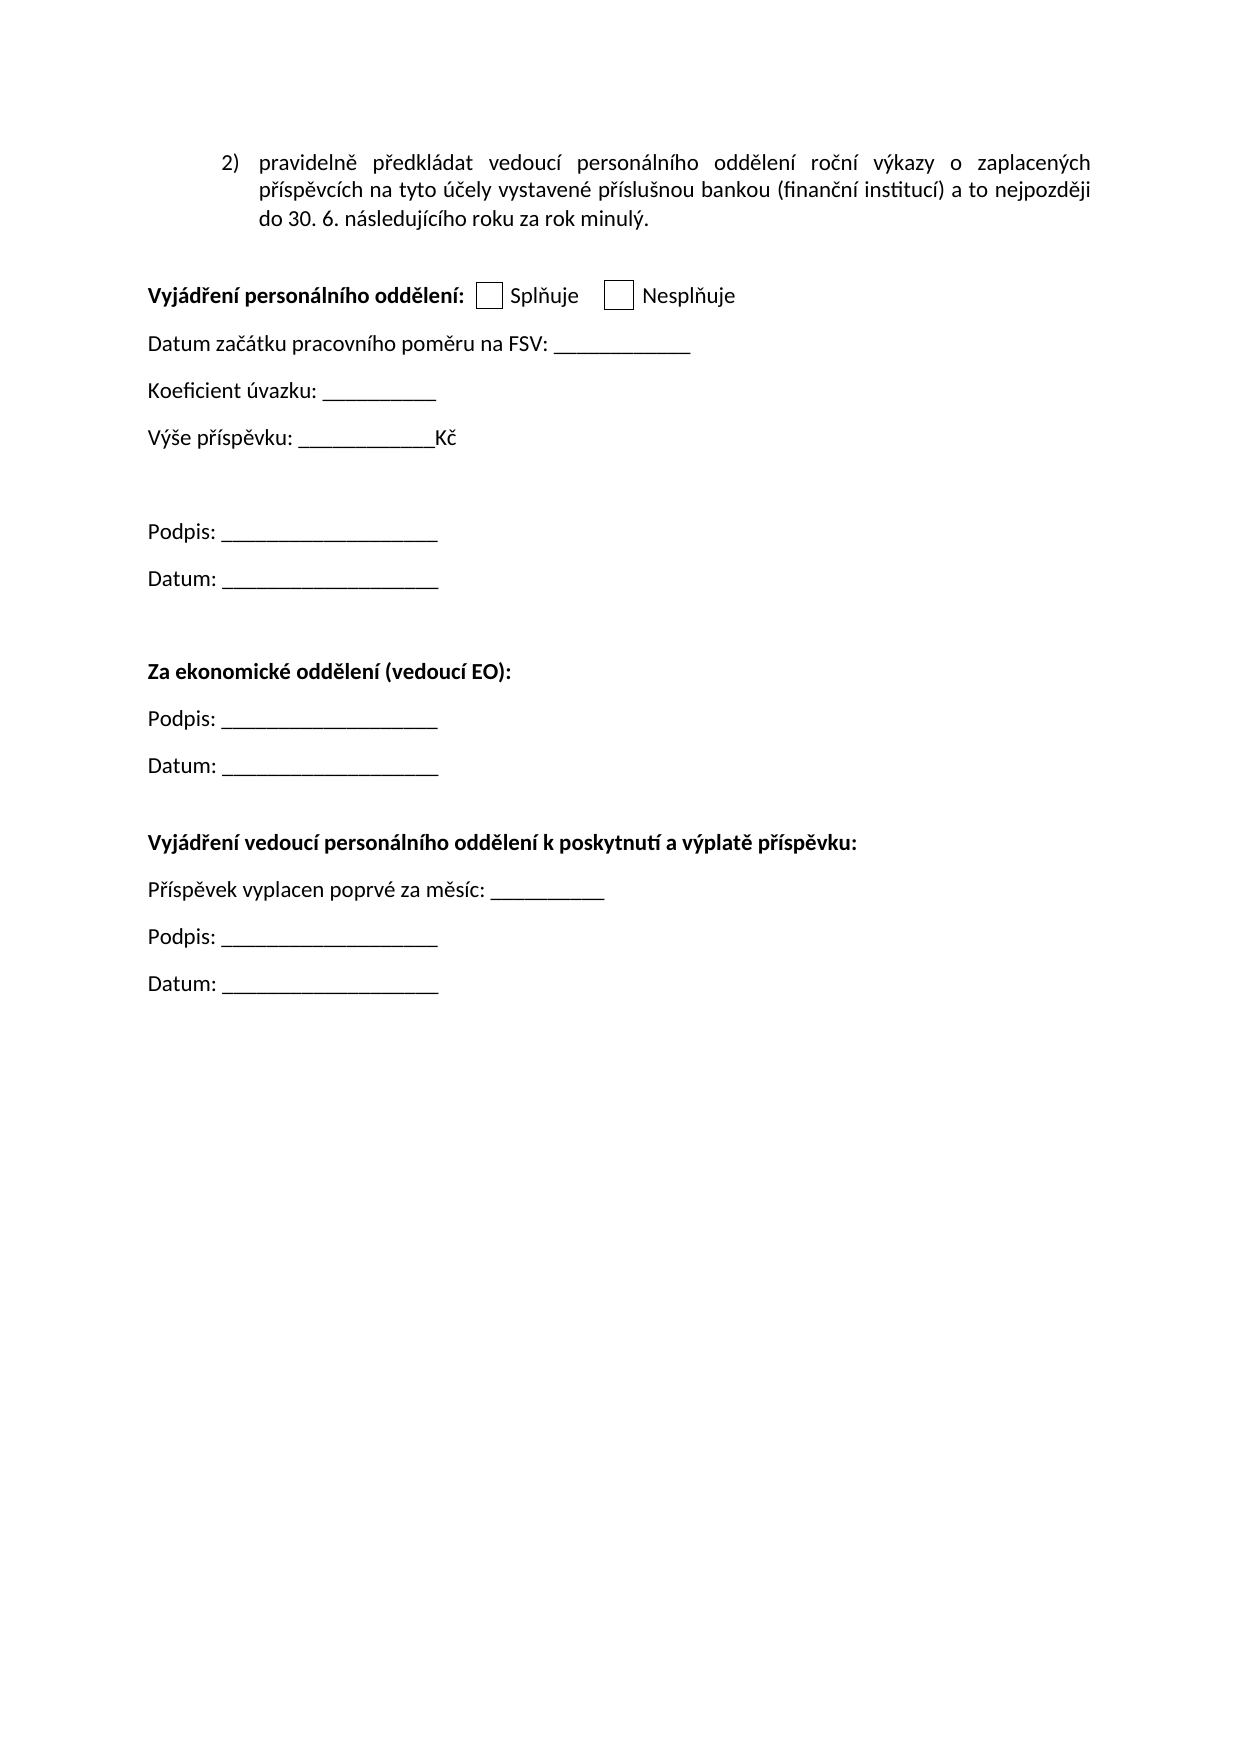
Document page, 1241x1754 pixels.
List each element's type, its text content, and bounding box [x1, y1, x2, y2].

text Koeficient úvazku: __________ [148, 376, 1093, 404]
text Vyjádření vedoucí personálního oddělení k poskytnutí a výplatě příspěvku: [148, 798, 1093, 856]
text Vyjádření personálního oddělení: Splňuje Nesplňuje [148, 248, 1093, 310]
text Příspěvek vyplacen poprvé za měsíc: __________ [148, 875, 1093, 903]
text Datum začátku pracovního poměru na FSV: ____________ [148, 329, 1093, 357]
text Datum: ___________________ [148, 564, 1093, 592]
text Datum: ___________________ [148, 751, 1093, 779]
list pravidelně předkládat vedoucí personálního oddělení roční výkazy o zaplacených příspěvcích na tyto účely vystavené příslušnou bankou (finanční institucí) a to nejpozději do 30. 6. následujícího roku za rok minulý. [221, 148, 1093, 232]
text Datum: ___________________ [148, 969, 1093, 997]
text Za ekonomické oddělení (vedoucí EO): [148, 657, 1093, 685]
text Výše příspěvku: ____________Kč [148, 423, 1093, 451]
text Podpis: ___________________ [148, 922, 1093, 950]
text Podpis: ___________________ [148, 704, 1093, 732]
text Podpis: ___________________ [148, 517, 1093, 545]
